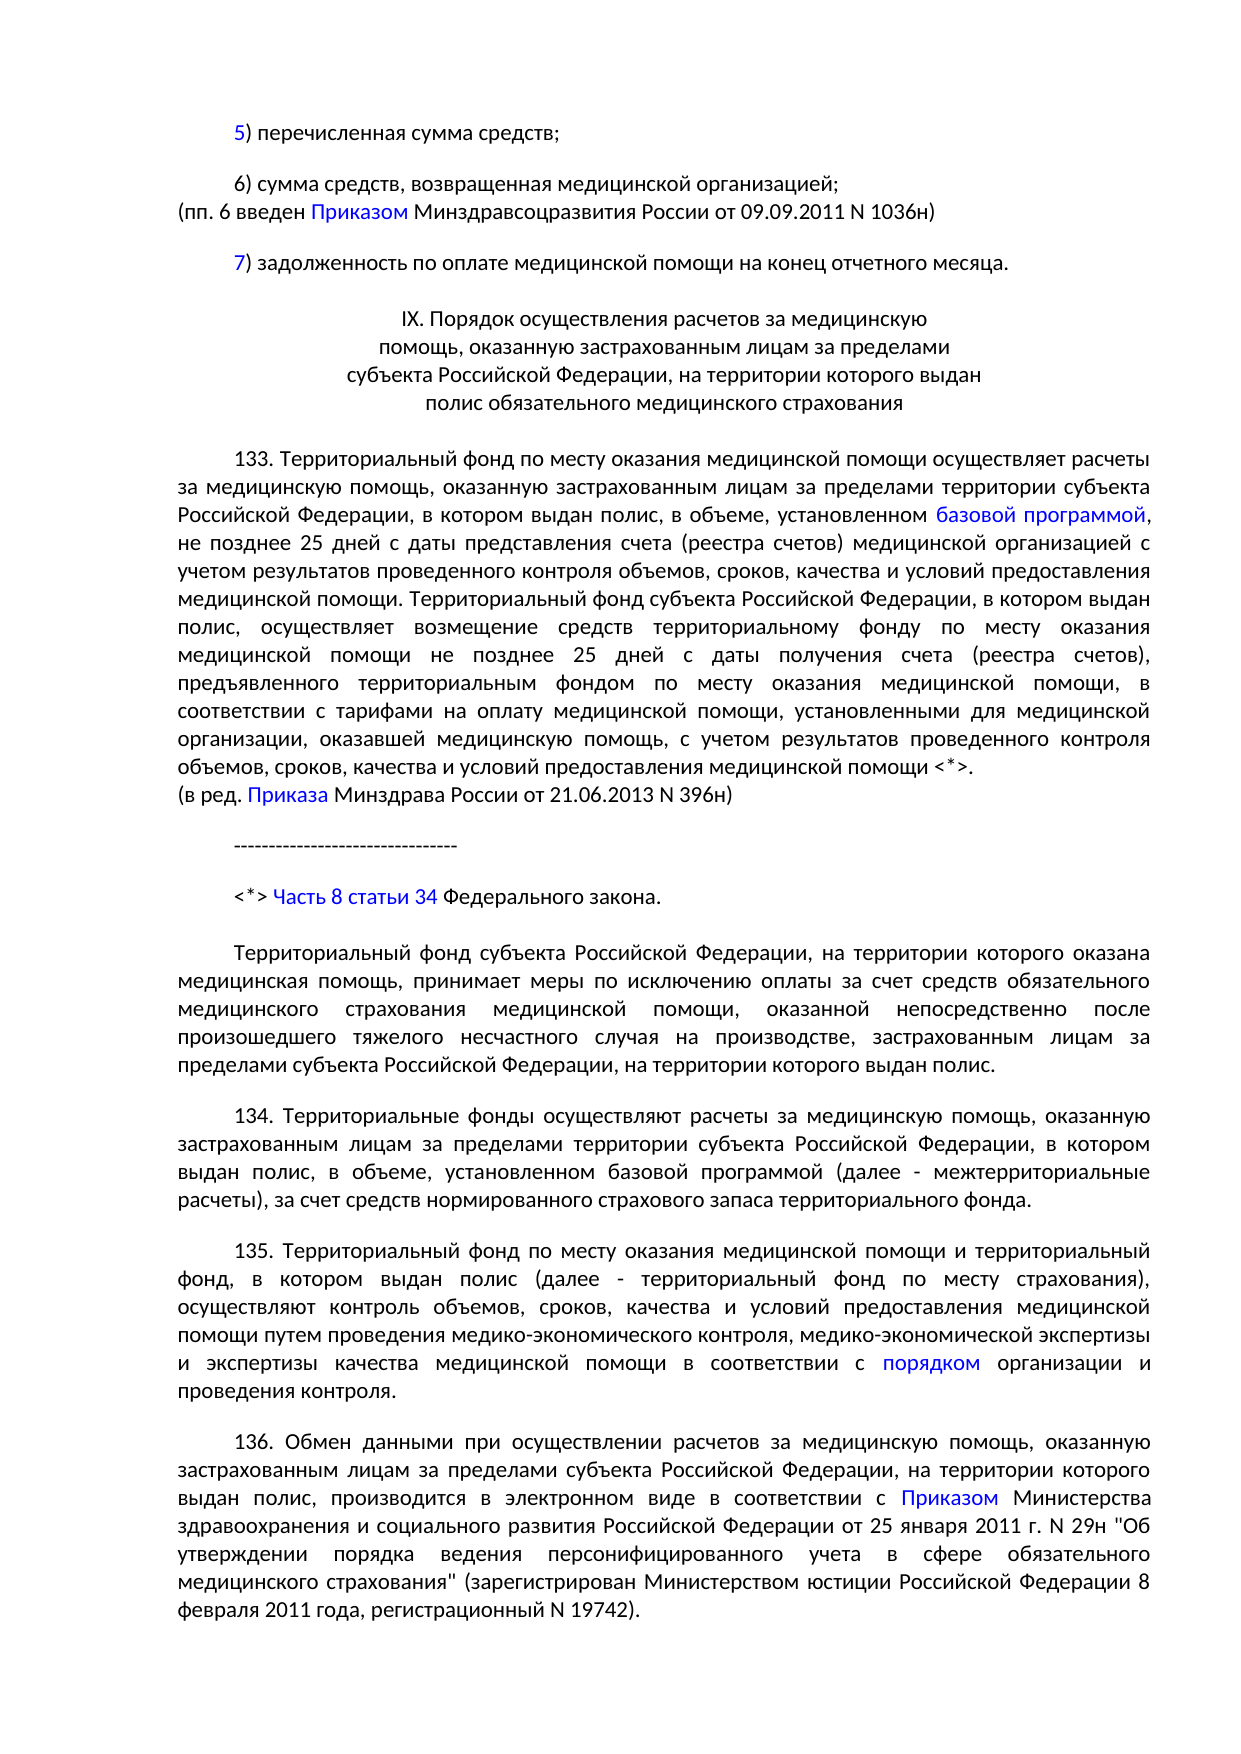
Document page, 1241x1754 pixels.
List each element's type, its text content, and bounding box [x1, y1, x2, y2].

text 6) сумма средств, возвращенная медицинской организацией; [177, 169, 1152, 197]
text (в ред. Приказа Минздрава России от 21.06.2013 N 396н) [177, 780, 1152, 808]
text 134. Территориальные фонды осуществляют расчеты за медицинскую помощь, оказанную застрахованным лицам за пределами территории субъекта Российской Федерации, в котором выдан полис, в объеме, установленном базовой программой (далее - межтерриториальные расчеты), за счет средств нормированного страхового запаса территориального фонда. [177, 1101, 1152, 1213]
text Территориальный фонд субъекта Российской Федерации, на территории которого оказана медицинская помощь, принимает меры по исключению оплаты за счет средств обязательного медицинского страхования медицинской помощи, оказанной непосредственно после произошедшего тяжелого несчастного случая на производстве, застрахованным лицам за пределами субъекта Российской Федерации, на территории которого выдан полис. [177, 938, 1152, 1078]
text 5) перечисленная сумма средств; [177, 118, 1152, 146]
text -------------------------------- [177, 831, 1152, 859]
text полис обязательного медицинского страхования [177, 388, 1152, 416]
text 136. Обмен данными при осуществлении расчетов за медицинскую помощь, оказанную застрахованным лицам за пределами субъекта Российской Федерации, на территории которого выдан полис, производится в электронном виде в соответствии с Приказом Министерства здравоохранения и социального развития Российской Федерации от 25 января 2011 г. N 29н "Об утверждении порядка ведения персонифицированного учета в сфере обязательного медицинского страхования" (зарегистрирован Министерством юстиции Российской Федерации 8 февраля 2011 года, регистрационный N 19742). [177, 1427, 1152, 1623]
text 7) задолженность по оплате медицинской помощи на конец отчетного месяца. [177, 248, 1152, 276]
text 133. Территориальный фонд по месту оказания медицинской помощи осуществляет расчеты за медицинскую помощь, оказанную застрахованным лицам за пределами территории субъекта Российской Федерации, в котором выдан полис, в объеме, установленном базовой программой, не позднее 25 дней с даты представления счета (реестра счетов) медицинской организацией с учетом результатов проведенного контроля объемов, сроков, качества и условий предоставления медицинской помощи. Территориальный фонд субъекта Российской Федерации, в котором выдан полис, осуществляет возмещение средств территориальному фонду по месту оказания медицинской помощи не позднее 25 дней с даты получения счета (реестра счетов), предъявленного территориальным фондом по месту оказания медицинской помощи, в соответствии с тарифами на оплату медицинской помощи, установленными для медицинской организации, оказавшей медицинскую помощь, с учетом результатов проведенного контроля объемов, сроков, качества и условий предоставления медицинской помощи <*>. [177, 444, 1152, 780]
text 135. Территориальный фонд по месту оказания медицинской помощи и территориальный фонд, в котором выдан полис (далее - территориальный фонд по месту страхования), осуществляют контроль объемов, сроков, качества и условий предоставления медицинской помощи путем проведения медико-экономического контроля, медико-экономической экспертизы и экспертизы качества медицинской помощи в соответствии с порядком организации и проведения контроля. [177, 1236, 1152, 1404]
text <*> Часть 8 статьи 34 Федерального закона. [177, 882, 1152, 910]
text IX. Порядок осуществления расчетов за медицинскую [177, 304, 1152, 332]
text помощь, оказанную застрахованным лицам за пределами [177, 332, 1152, 360]
text субъекта Российской Федерации, на территории которого выдан [177, 360, 1152, 388]
text (пп. 6 введен Приказом Минздравсоцразвития России от 09.09.2011 N 1036н) [177, 197, 1152, 225]
